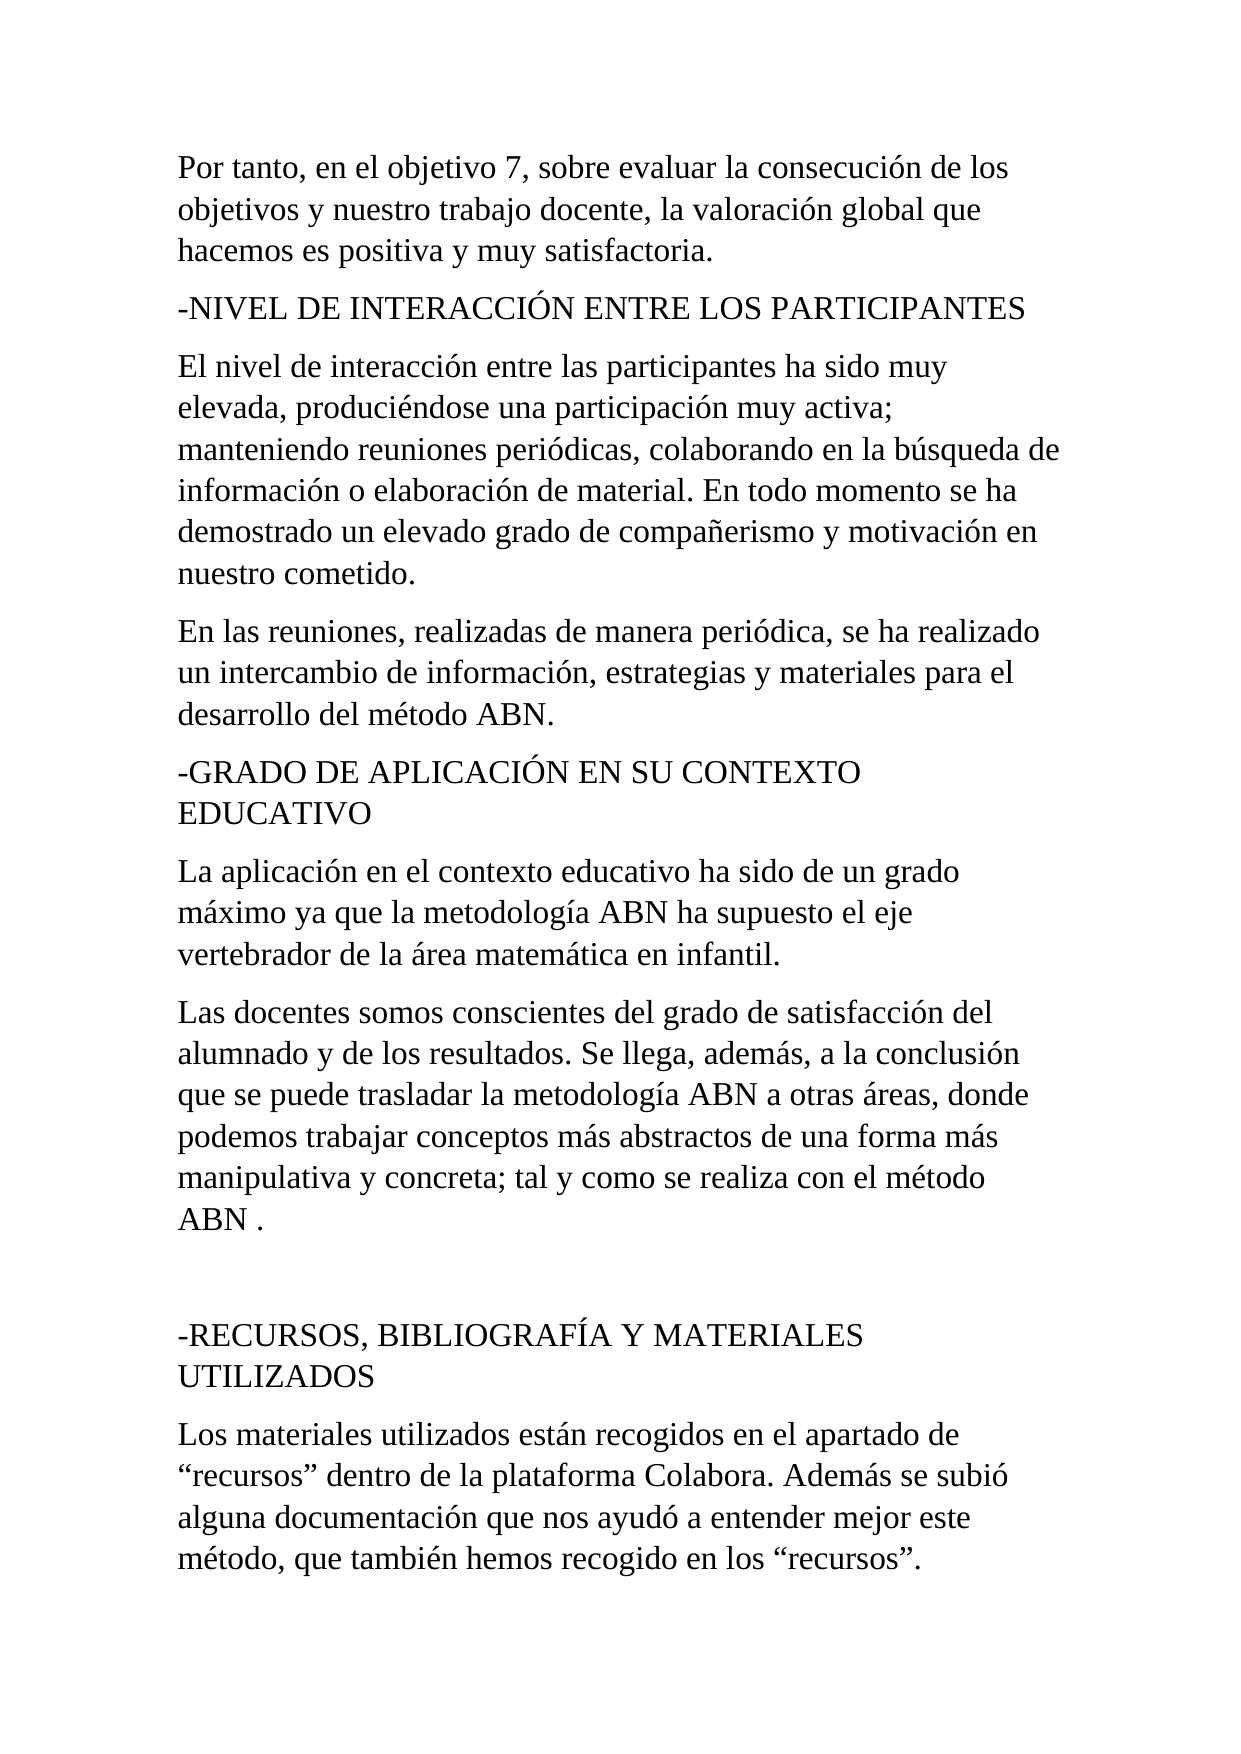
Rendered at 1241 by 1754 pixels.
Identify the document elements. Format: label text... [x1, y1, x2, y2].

text El nivel de interacción entre las participantes ha sido muy elevada, produciéndose una participación muy activa; manteniendo reuniones periódicas, colaborando en la búsqueda de información o elaboración de material. En todo momento se ha demostrado un elevado grado de compañerismo y motivación en nuestro cometido. [177, 346, 1063, 591]
text La aplicación en el contexto educativo ha sido de un grado máximo ya que la metodología ABN ha supuesto el eje vertebrador de la área matemática en infantil. [177, 851, 1063, 972]
text En las reuniones, realizadas de manera periódica, se ha realizado un intercambio de información, estrategias y materiales para el desarrollo del método ABN. [177, 611, 1063, 732]
text Los materiales utilizados están recogidos en el apartado de “recursos” dentro de la plataforma Colabora. Además se subió alguna documentación que nos ayudó a entender mejor este método, que también hemos recogido en los “recursos”. [177, 1414, 1063, 1577]
text -GRADO DE APLICACIÓN EN SU CONTEXTO EDUCATIVO [177, 752, 1063, 832]
text -NIVEL DE INTERACCIÓN ENTRE LOS PARTICIPANTES [177, 288, 1063, 327]
text -RECURSOS, BIBLIOGRAFÍA Y MATERIALES UTILIZADOS [177, 1315, 1063, 1394]
text Las docentes somos conscientes del grado de satisfacción del alumnado y de los resultados. Se llega, además, a la conclusión que se puede trasladar la metodología ABN a otras áreas, donde podemos trabajar conceptos más abstractos de una forma más manipulativa y concreta; tal y como se realiza con el método ABN . [177, 992, 1063, 1237]
text Por tanto, en el objetivo 7, sobre evaluar la consecución de los objetivos y nuestro trabajo docente, la valoración global que hacemos es positiva y muy satisfactoria. [177, 148, 1063, 269]
